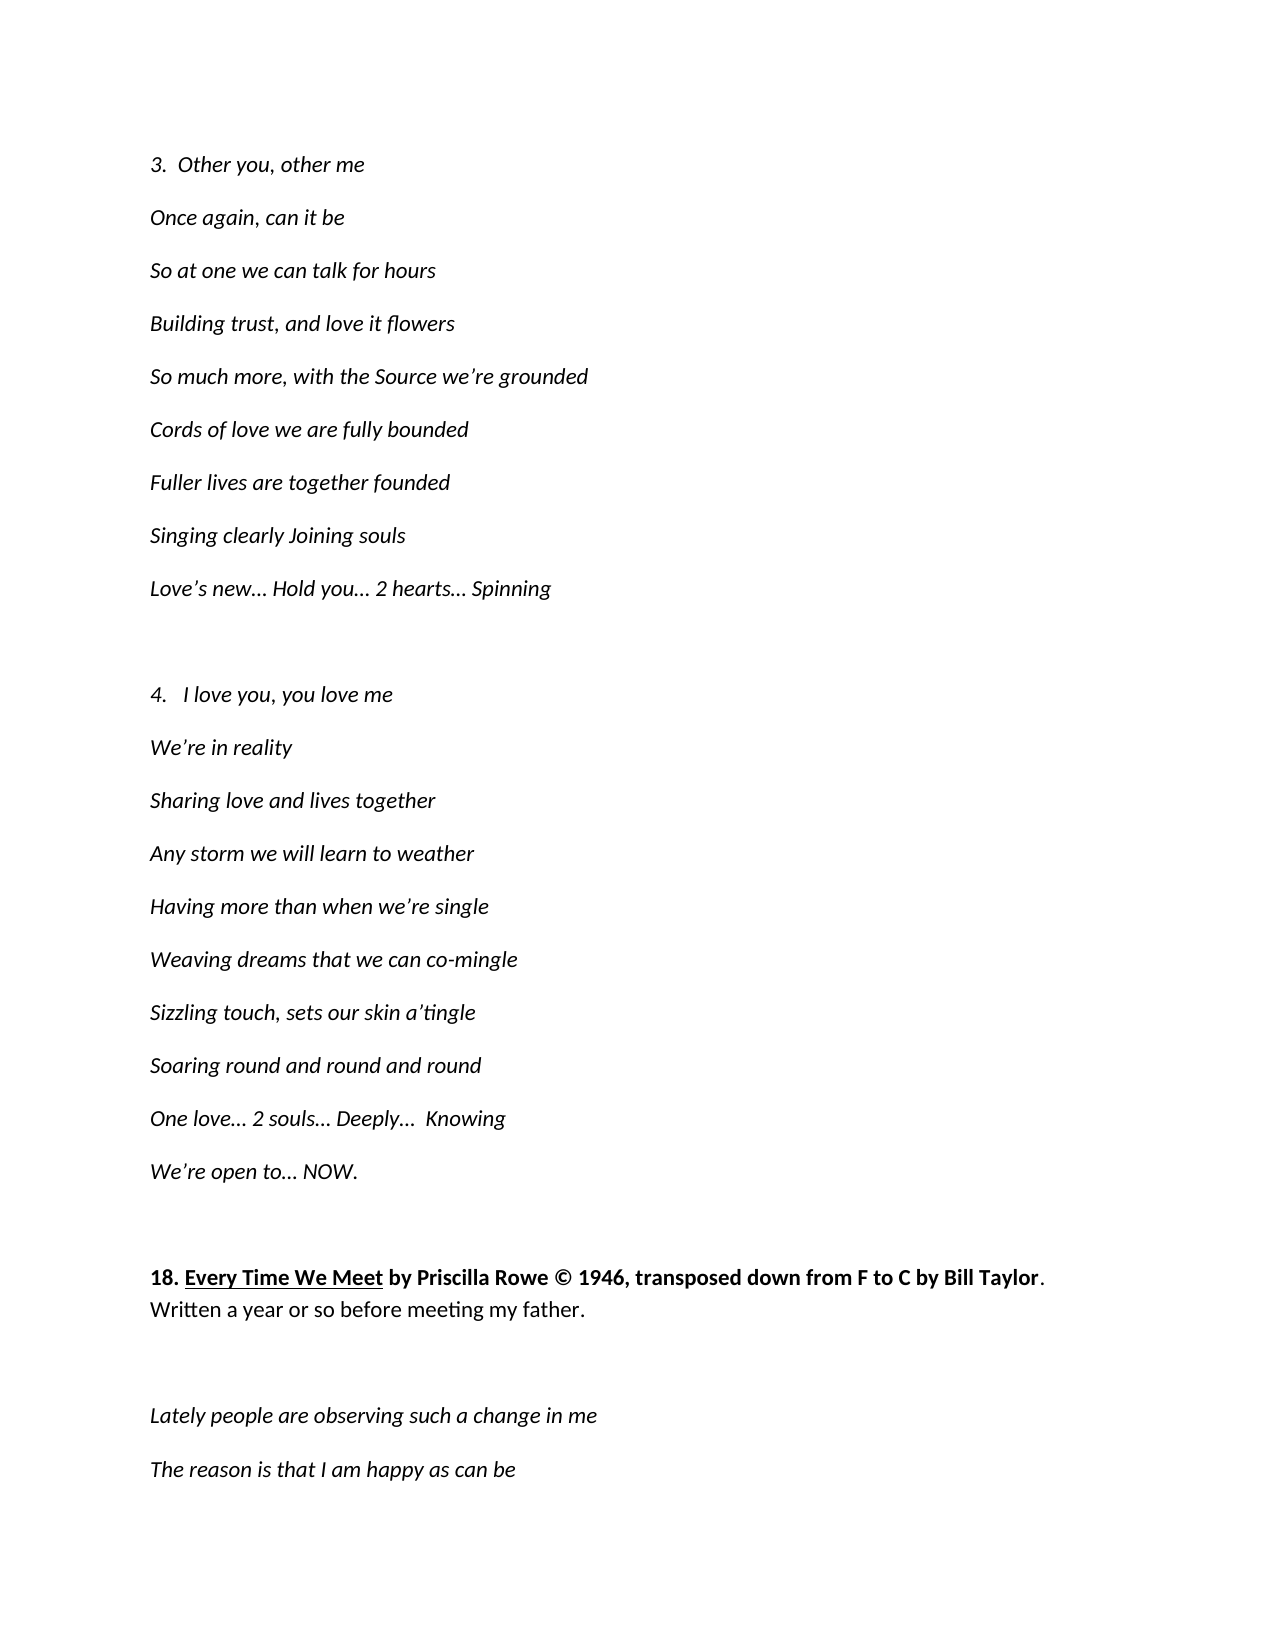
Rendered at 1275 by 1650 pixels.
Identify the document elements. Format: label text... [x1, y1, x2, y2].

text Sizzling touch, sets our skin a’tingle [150, 998, 1125, 1026]
text One love… 2 souls… Deeply… Knowing [150, 1104, 1125, 1132]
text Sharing love and lives together [150, 786, 1125, 814]
text 4. I love you, you love me [150, 680, 1125, 708]
text So much more, with the Source we’re grounded [150, 362, 1125, 390]
text Singing clearly Joining souls [150, 521, 1125, 549]
text Weaving dreams that we can co-mingle [150, 945, 1125, 973]
text Lately people are observing such a change in me [150, 1402, 1125, 1430]
text We’re open to… NOW. [150, 1157, 1125, 1185]
text The reason is that I am happy as can be [150, 1455, 1125, 1483]
text We’re in reality [150, 733, 1125, 761]
text So at one we can talk for hours [150, 256, 1125, 284]
text Having more than when we’re single [150, 892, 1125, 920]
text 3. Other you, other me [150, 150, 1125, 178]
text 18. Every Time We Meet by Priscilla Rowe © 1946, transposed down from F to C by Bill Taylor. Written a year or so before meeting my father. [150, 1263, 1125, 1324]
text Soaring round and round and round [150, 1051, 1125, 1079]
text Fuller lives are together founded [150, 468, 1125, 496]
text Any storm we will learn to weather [150, 839, 1125, 867]
text Cords of love we are fully bounded [150, 415, 1125, 443]
text Once again, can it be [150, 203, 1125, 231]
text Building trust, and love it flowers [150, 309, 1125, 337]
text Love’s new… Hold you… 2 hearts… Spinning [150, 574, 1125, 602]
